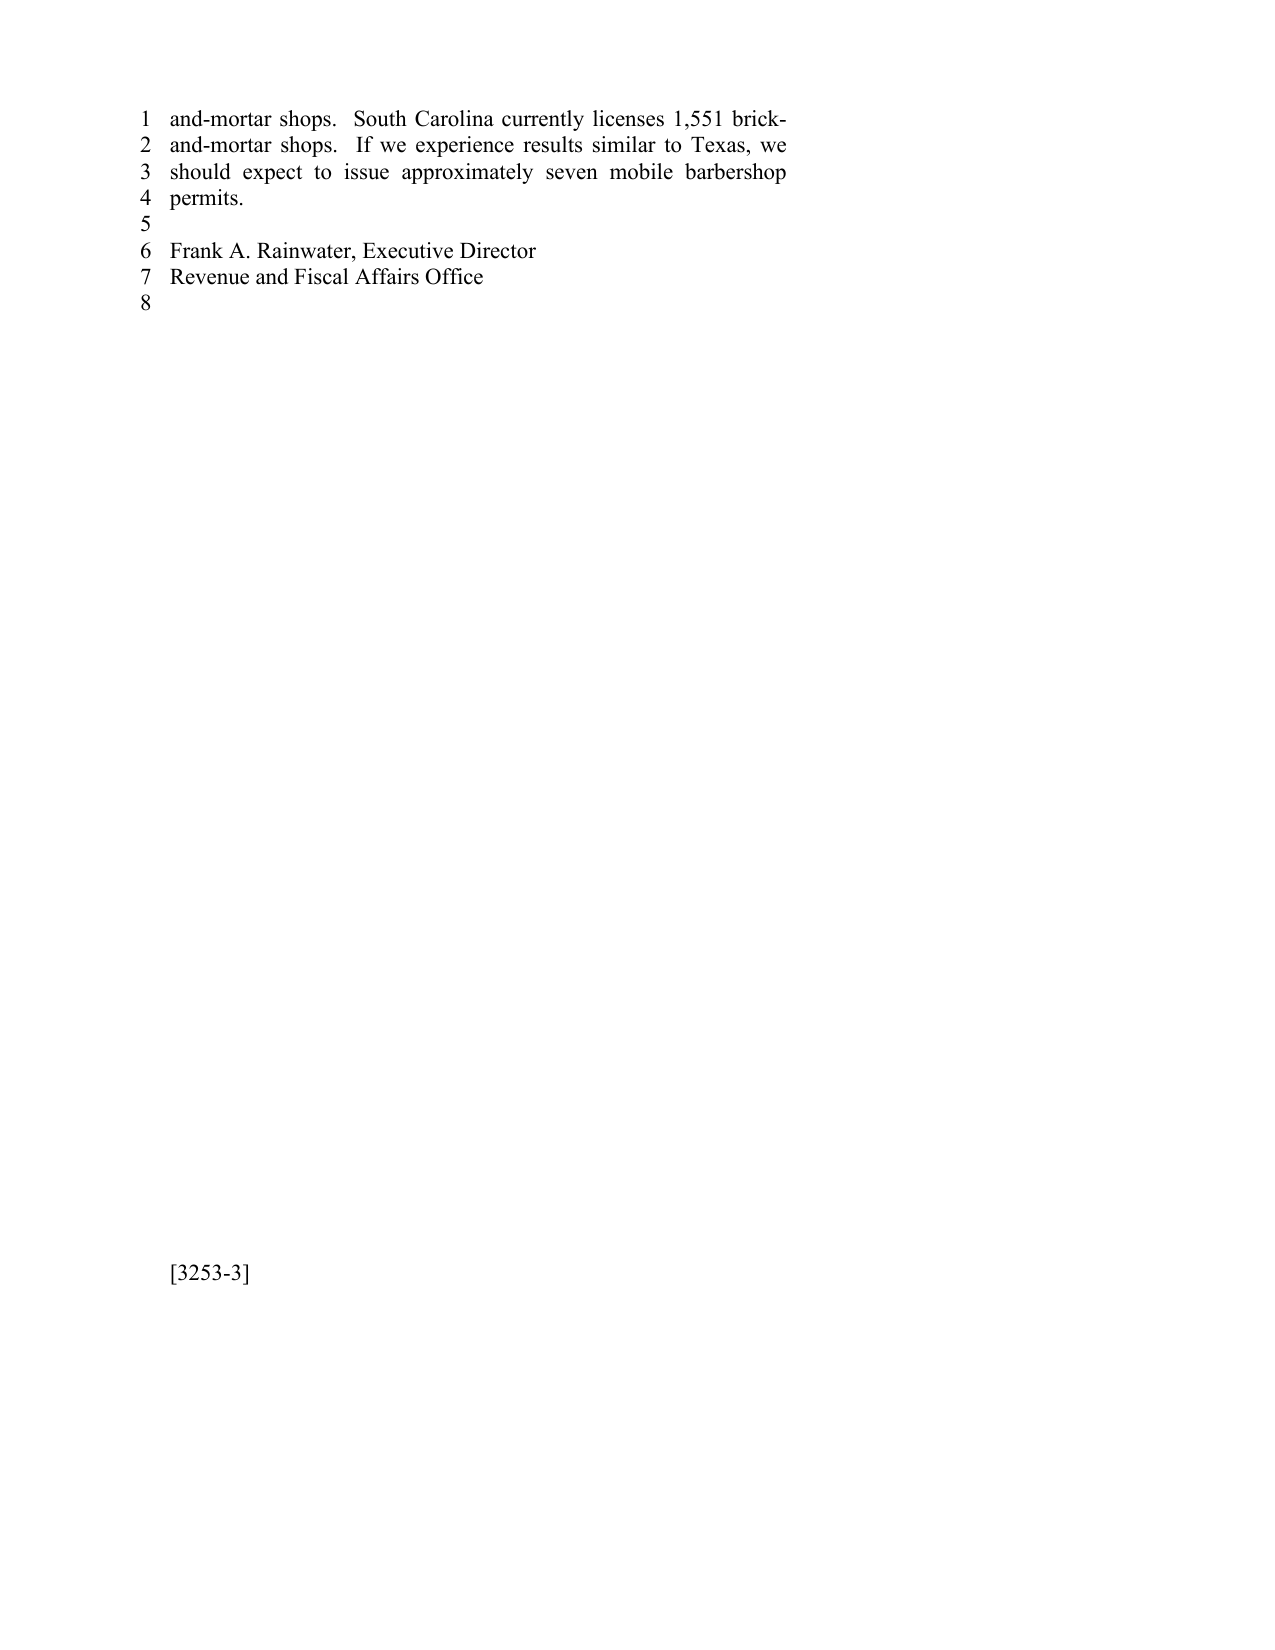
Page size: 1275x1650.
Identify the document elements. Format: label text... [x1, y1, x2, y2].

text Frank A. Rainwater, Executive Director [169, 237, 787, 263]
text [169, 105, 787, 210]
text Revenue and Fiscal Affairs Office [169, 263, 787, 289]
